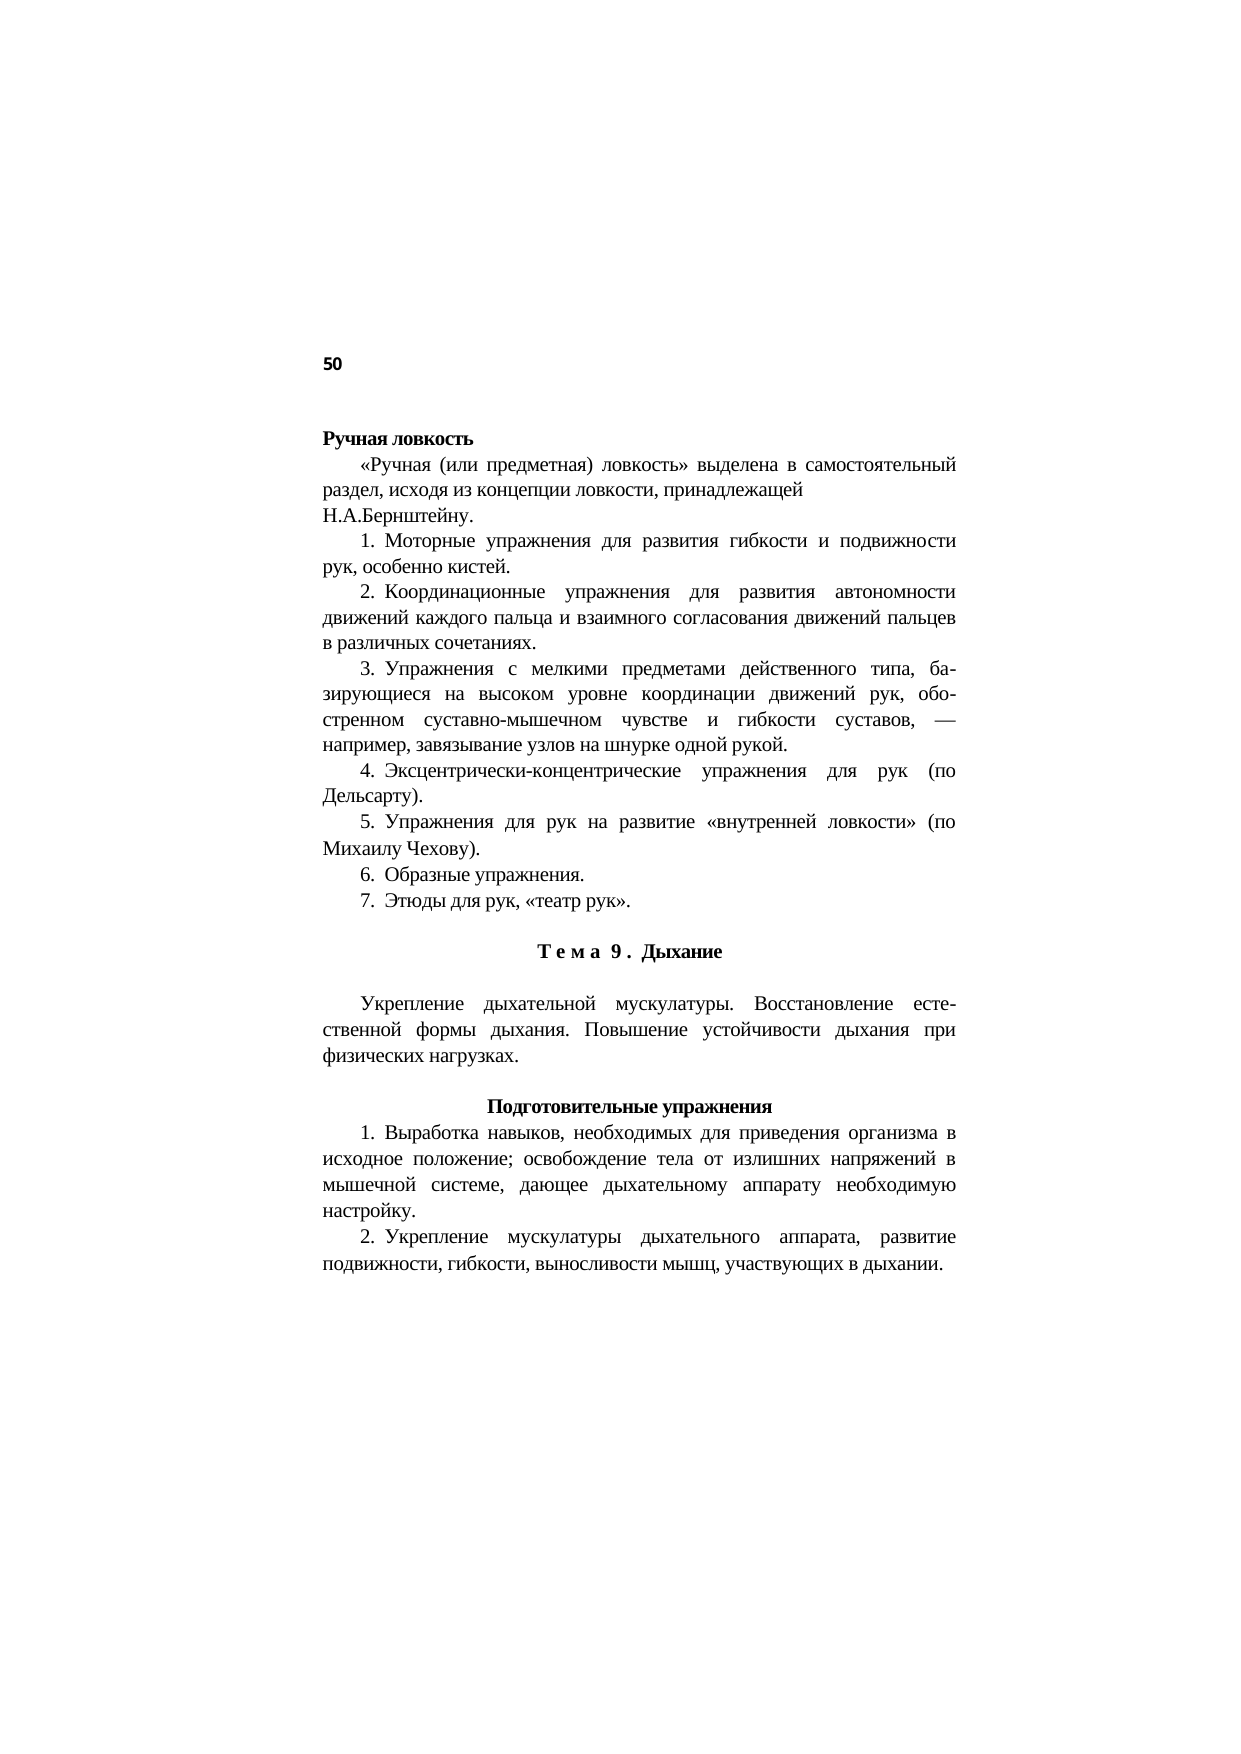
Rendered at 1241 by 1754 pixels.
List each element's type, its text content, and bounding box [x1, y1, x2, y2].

text Укрепление дыхательной мускулатуры. Восстановление естественной формы дыхания. Повышение устойчивости дыхания при физических нагрузках. [322, 990, 956, 1068]
list Координационные упражнения для развития автономности движений каждого пальца и взаимного согласования движений пальцев в различных сочетаниях. [322, 578, 956, 655]
text «Ручная (или предметная) ловкость» выделена в самостоятельный раздел, исходя из концепции ловкости, принадлежащей [322, 451, 956, 502]
list Упражнения с мелкими предметами действенного типа, базирующиеся на высоком уровне координации движений рук, обостренном суставно-мышечном чувстве и гибкости суставов, — например, завязывание узлов на шнурке одной рукой. [322, 655, 956, 757]
list Эксцентрически-концентрические упражнения для рук (по Дельсарту). [322, 757, 956, 808]
list Образные упражнения. [322, 860, 958, 886]
text 50 [323, 356, 343, 374]
text Ручная ловкость [322, 425, 958, 451]
text Тема 9. Дыхание [320, 941, 939, 962]
list Укрепление мускулатуры дыхательного аппарата, развитие подвижности, гибкости, выносливости мышц, участвующих в дыхании. [322, 1223, 956, 1275]
text Подготовительные упражнения [320, 1093, 939, 1119]
list Упражнения для рук на развитие «внутренней ловкости» (по Михаилу Чехову). [322, 808, 956, 860]
text Н.А.Бернштейну. [322, 502, 958, 527]
list Этюды для рук, «театр рук». [322, 886, 958, 912]
list Выработка навыков, необходимых для приведения организма в исходное положение; освобождение тела от излишних напряжений в мышечной системе, дающее дыхательному аппарату необходимую настройку. [322, 1119, 956, 1223]
list Моторные упражнения для развития гибкости и подвижности рук, особенно кистей. [322, 527, 956, 578]
